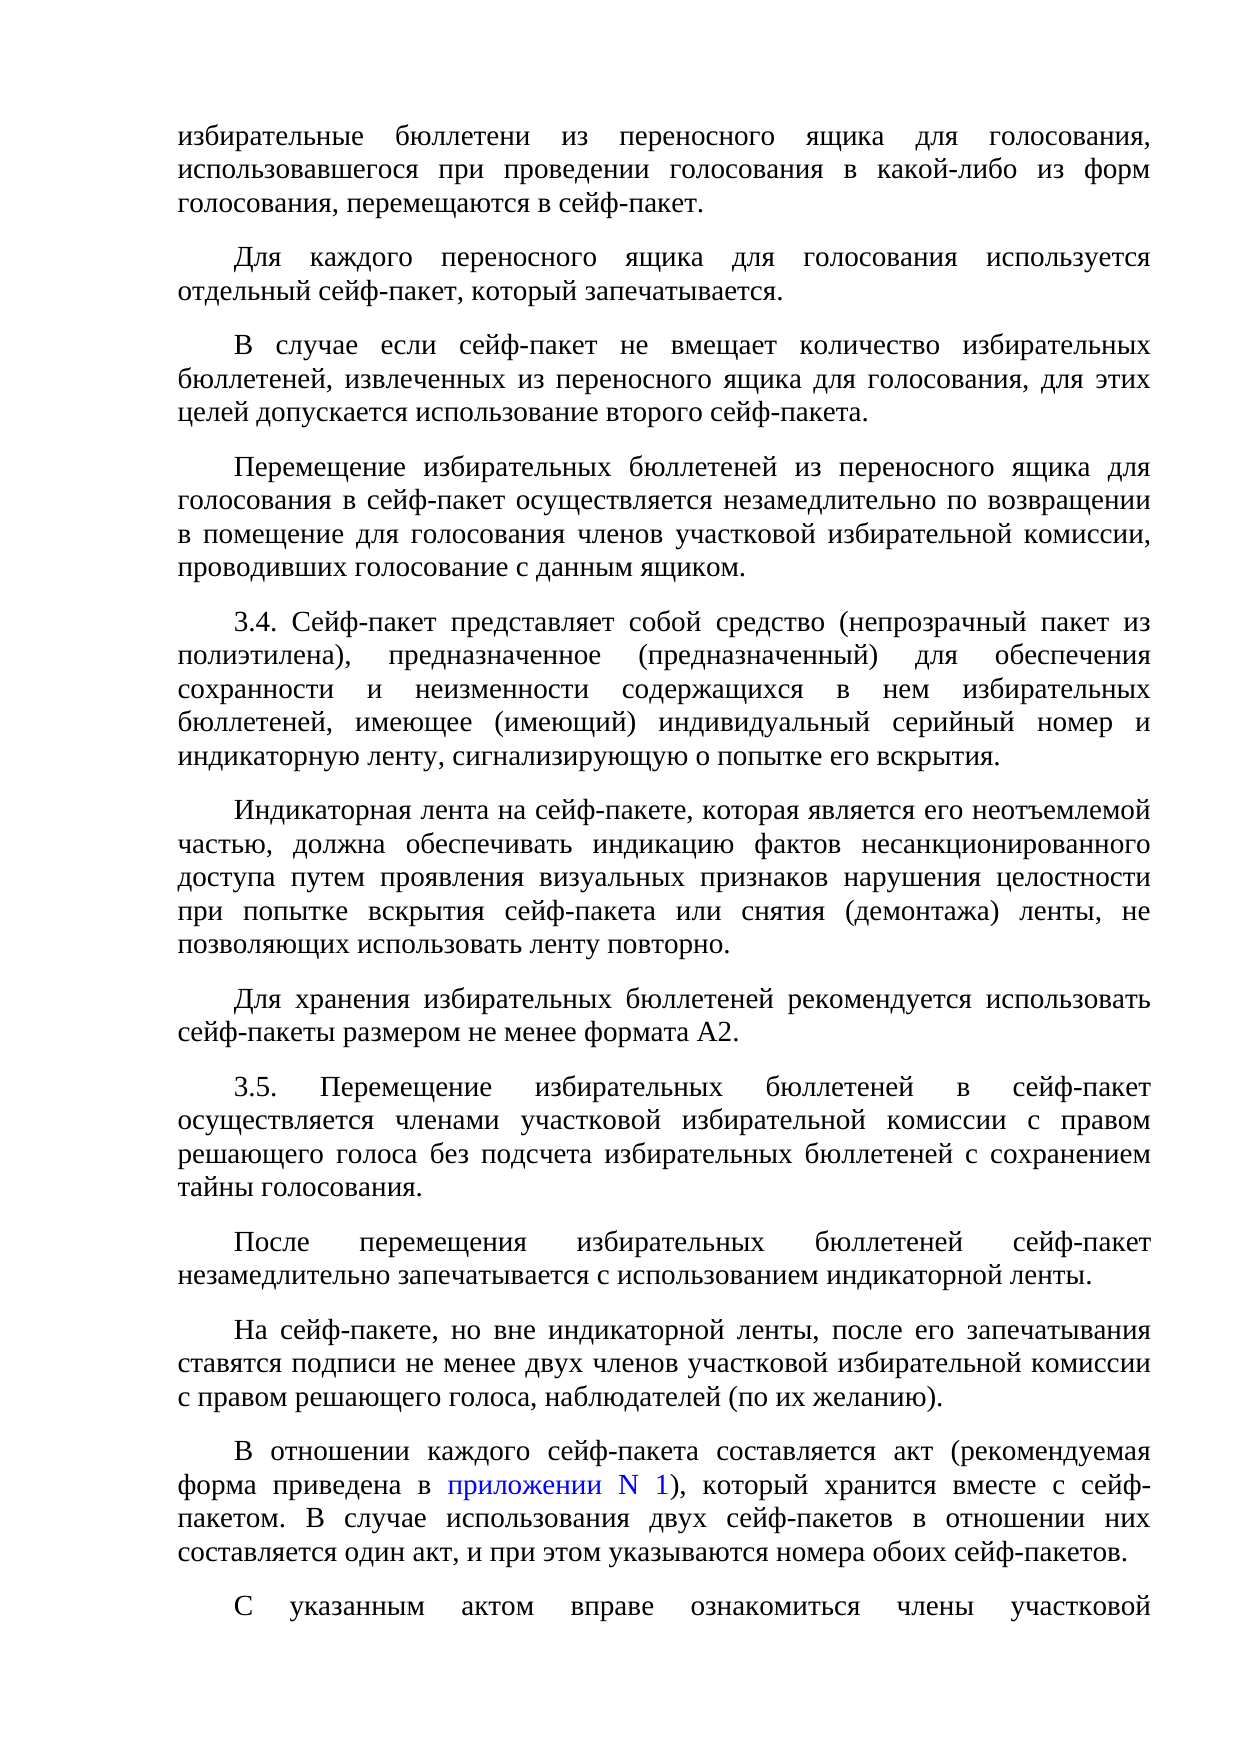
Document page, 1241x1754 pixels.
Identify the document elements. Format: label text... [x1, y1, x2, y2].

text 3.4. Сейф-пакет представляет собой средство (непрозрачный пакет из полиэтилена), предназначенное (предназначенный) для обеспечения сохранности и неизменности содержащихся в нем избирательных бюллетеней, имеющее (имеющий) индивидуальный серийный номер и индикаторную ленту, сигнализирующую о попытке его вскрытия. [177, 604, 1152, 772]
text После перемещения избирательных бюллетеней сейф-пакет незамедлительно запечатывается с использованием индикаторной ленты. [177, 1224, 1152, 1291]
text Индикаторная лента на сейф-пакете, которая является его неотъемлемой частью, должна обеспечивать индикацию фактов несанкционированного доступа путем проявления визуальных признаков нарушения целостности при попытке вскрытия сейф-пакета или снятия (демонтажа) ленты, не позволяющих использовать ленту повторно. [177, 792, 1152, 960]
text Для каждого переносного ящика для голосования используется отдельный сейф-пакет, который запечатывается. [177, 239, 1152, 307]
text 3.5. Перемещение избирательных бюллетеней в сейф-пакет осуществляется членами участковой избирательной комиссии с правом решающего голоса без подсчета избирательных бюллетеней с сохранением тайны голосования. [177, 1069, 1152, 1203]
text Для хранения избирательных бюллетеней рекомендуется использовать сейф-пакеты размером не менее формата A2. [177, 981, 1152, 1048]
text Перемещение избирательных бюллетеней из переносного ящика для голосования в сейф-пакет осуществляется незамедлительно по возвращении в помещение для голосования членов участковой избирательной комиссии, проводивших голосование с данным ящиком. [177, 449, 1152, 583]
text В отношении каждого сейф-пакета составляется акт (рекомендуемая форма приведена в приложении N 1), который хранится вместе с сейф-пакетом. В случае использования двух сейф-пакетов в отношении них составляется один акт, и при этом указываются номера обоих сейф-пакетов. [177, 1433, 1152, 1567]
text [177, 1588, 1152, 1622]
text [177, 118, 1152, 219]
text На сейф-пакете, но вне индикаторной ленты, после его запечатывания ставятся подписи не менее двух членов участковой избирательной комиссии с правом решающего голоса, наблюдателей (по их желанию). [177, 1312, 1152, 1412]
text В случае если сейф-пакет не вмещает количество избирательных бюллетеней, извлеченных из переносного ящика для голосования, для этих целей допускается использование второго сейф-пакета. [177, 327, 1152, 428]
